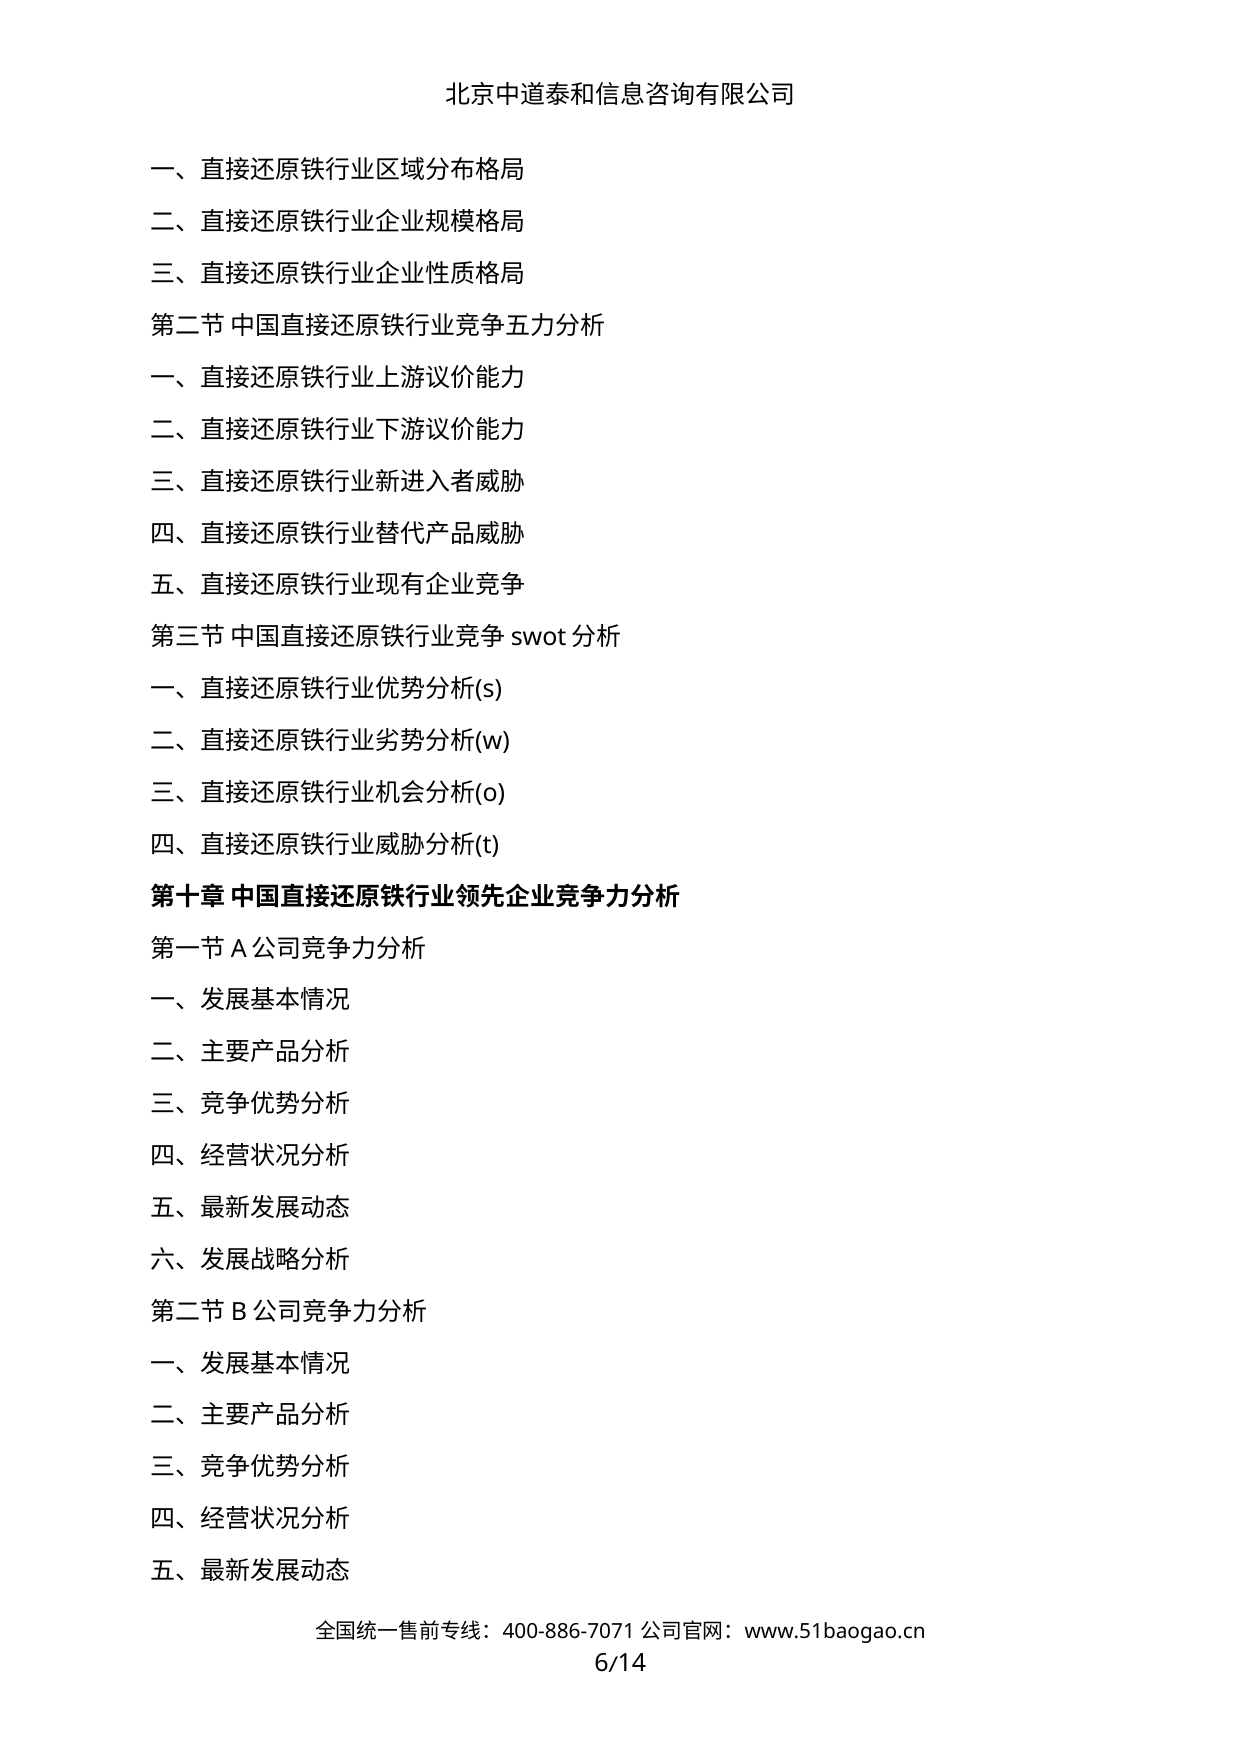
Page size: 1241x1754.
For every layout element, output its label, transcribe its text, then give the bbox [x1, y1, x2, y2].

text 三、直接还原铁行业企业性质格局 [150, 254, 1090, 290]
text 一、发展基本情况 [150, 980, 1090, 1016]
text 六、发展战略分析 [150, 1239, 1090, 1276]
text 第二节 B公司竞争力分析 [150, 1291, 1090, 1327]
text 一、发展基本情况 [150, 1343, 1090, 1379]
text 二、直接还原铁行业企业规模格局 [150, 202, 1090, 238]
text 第十章 中国直接还原铁行业领先企业竞争力分析 [150, 876, 1090, 912]
text 四、直接还原铁行业替代产品威胁 [150, 513, 1090, 549]
text 二、直接还原铁行业下游议价能力 [150, 409, 1090, 446]
text 五、直接还原铁行业现有企业竞争 [150, 565, 1090, 601]
text 第一节 A公司竞争力分析 [150, 928, 1090, 964]
text 三、直接还原铁行业新进入者威胁 [150, 461, 1090, 497]
text 第三节 中国直接还原铁行业竞争swot分析 [150, 617, 1090, 653]
text 二、主要产品分析 [150, 1032, 1090, 1068]
text 三、竞争优势分析 [150, 1084, 1090, 1120]
text 四、经营状况分析 [150, 1499, 1090, 1535]
text 四、直接还原铁行业威胁分析(t) [150, 824, 1090, 861]
text 一、直接还原铁行业优势分析(s) [150, 669, 1090, 705]
text 一、直接还原铁行业区域分布格局 [150, 150, 1090, 186]
text 第二节 中国直接还原铁行业竞争五力分析 [150, 306, 1090, 342]
text 三、直接还原铁行业机会分析(o) [150, 772, 1090, 809]
text 五、最新发展动态 [150, 1551, 1090, 1587]
text 五、最新发展动态 [150, 1187, 1090, 1224]
text 二、直接还原铁行业劣势分析(w) [150, 721, 1090, 757]
text 二、主要产品分析 [150, 1395, 1090, 1431]
text 一、直接还原铁行业上游议价能力 [150, 357, 1090, 394]
text 三、竞争优势分析 [150, 1447, 1090, 1483]
text 四、经营状况分析 [150, 1136, 1090, 1172]
